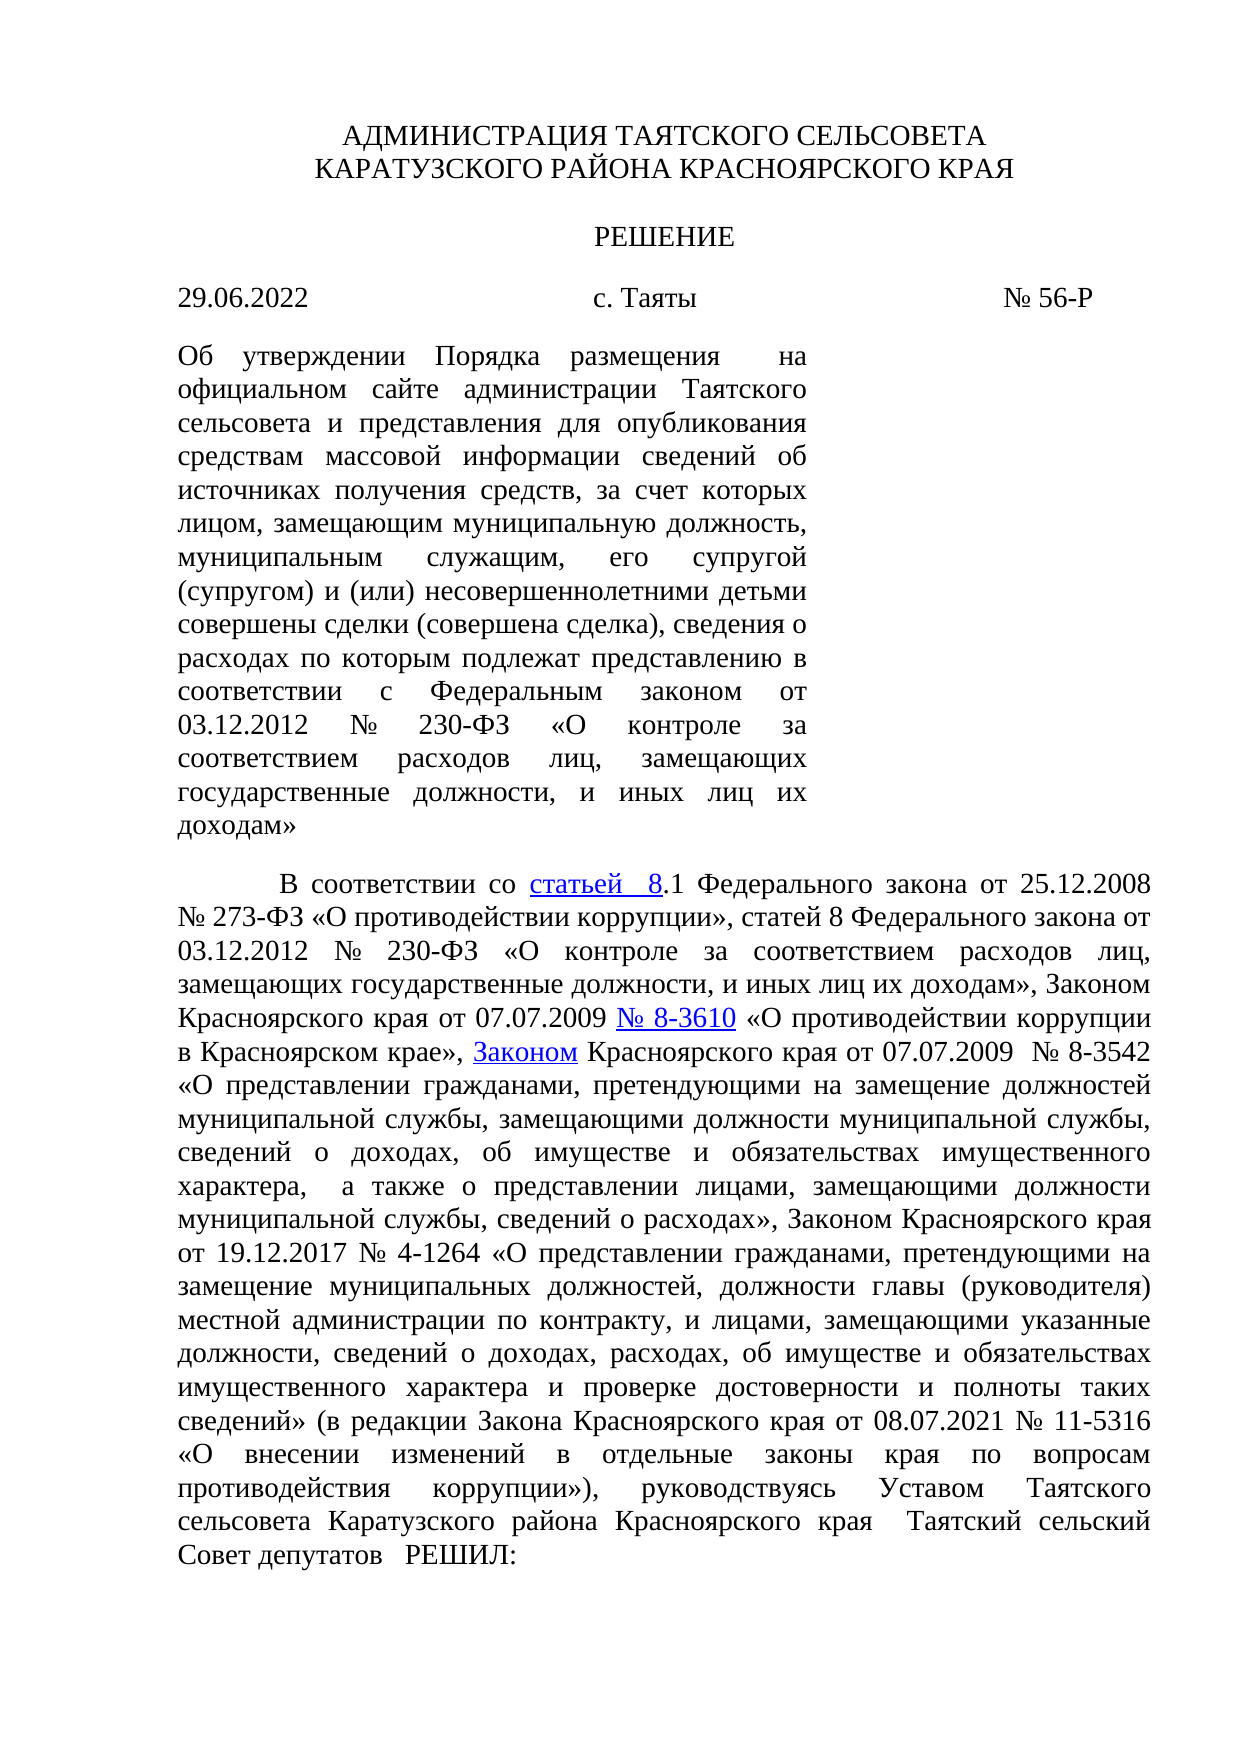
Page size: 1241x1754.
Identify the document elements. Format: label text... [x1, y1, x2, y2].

text 29.06.2022 с. Таяты № 56-Р [177, 280, 1152, 314]
text РЕШЕНИЕ [177, 219, 1152, 252]
text Об утверждении Порядка размещения на официальном сайте администрации Таятского сельсовета и представления для опубликования средствам массовой информации сведений об источниках получения средств, за счет которых лицом, замещающим муниципальную должность, муниципальным служащим, его супругой (супругом) и (или) несовершеннолетними детьми совершены сделки (совершена сделка), сведения о расходах по которым подлежат представлению в соответствии с Федеральным законом от 03.12.2012 № 230-ФЗ «О контроле за соответствием расходов лиц, замещающих государственные должности, и иных лиц их доходам» [177, 338, 807, 841]
text АДМИНИСТРАЦИЯ ТАЯТСКОГО СЕЛЬСОВЕТА [177, 118, 1152, 152]
text КАРАТУЗСКОГО РАЙОНА КРАСНОЯРСКОГО КРАЯ [177, 152, 1152, 185]
text В соответствии со статьей 8.1 Федерального закона от 25.12.2008 № 273-ФЗ «О противодействии коррупции», статей 8 Федерального закона от 03.12.2012 № 230-ФЗ «О контроле за соответствием расходов лиц, замещающих государственные должности, и иных лиц их доходам», Законом Красноярского края от 07.07.2009 № 8-3610 «О противодействии коррупции в Красноярском крае», Законом Красноярского края от 07.07.2009 № 8-3542 «О представлении гражданами, претендующими на замещение должностей муниципальной службы, замещающими должности муниципальной службы, сведений о доходах, об имуществе и обязательствах имущественного характера, а также о представлении лицами, замещающими должности муниципальной службы, сведений о расходах», Законом Красноярского края от 19.12.2017 № 4-1264 «О представлении гражданами, претендующими на замещение муниципальных должностей, должности главы (руководителя) местной администрации по контракту, и лицами, замещающими указанные должности, сведений о доходах, расходах, об имуществе и обязательствах имущественного характера и проверке достоверности и полноты таких сведений» (в редакции Закона Красноярского края от 08.07.2021 № 11-5316 «О внесении изменений в отдельные законы края по вопросам противодействия коррупции»), руководствуясь Уставом Таятского сельсовета Каратузского района Красноярского края Таятский сельский Совет депутатов РЕШИЛ: [177, 866, 1152, 1570]
